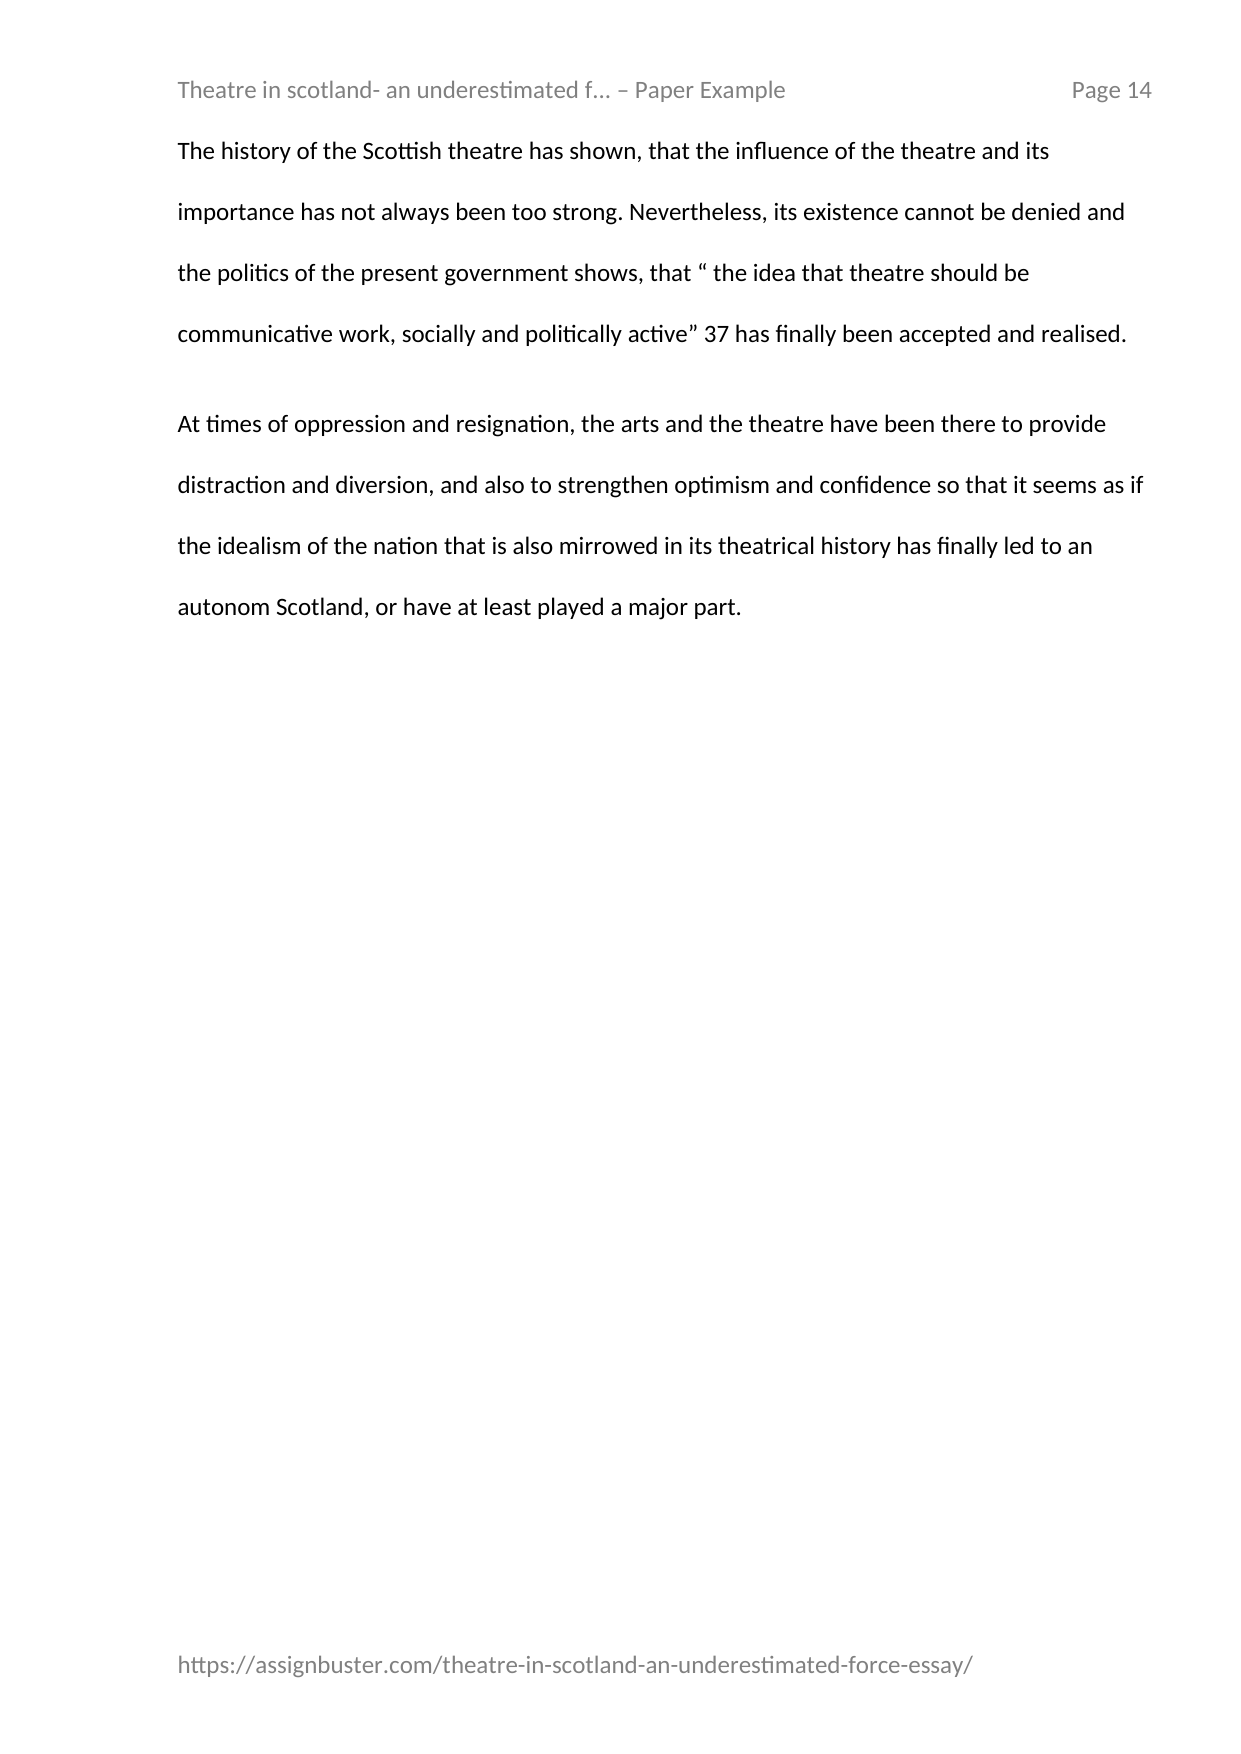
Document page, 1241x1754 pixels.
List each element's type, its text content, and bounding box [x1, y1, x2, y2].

text At times of oppression and resignation, the arts and the theatre have been there to provide distraction and diversion, and also to strengthen optimism and confidence so that it seems as if the idealism of the nation that is also mirrowed in its theatrical history has finally led to an autonom Scotland, or have at least played a major part. [177, 408, 1152, 622]
text The history of the Scottish theatre has shown, that the influence of the theatre and its importance has not always been too strong. Nevertheless, its existence cannot be denied and the politics of the present government shows, that “ the idea that theatre should be communicative work, socially and politically active” 37 has finally been accepted and realised. [177, 135, 1152, 348]
